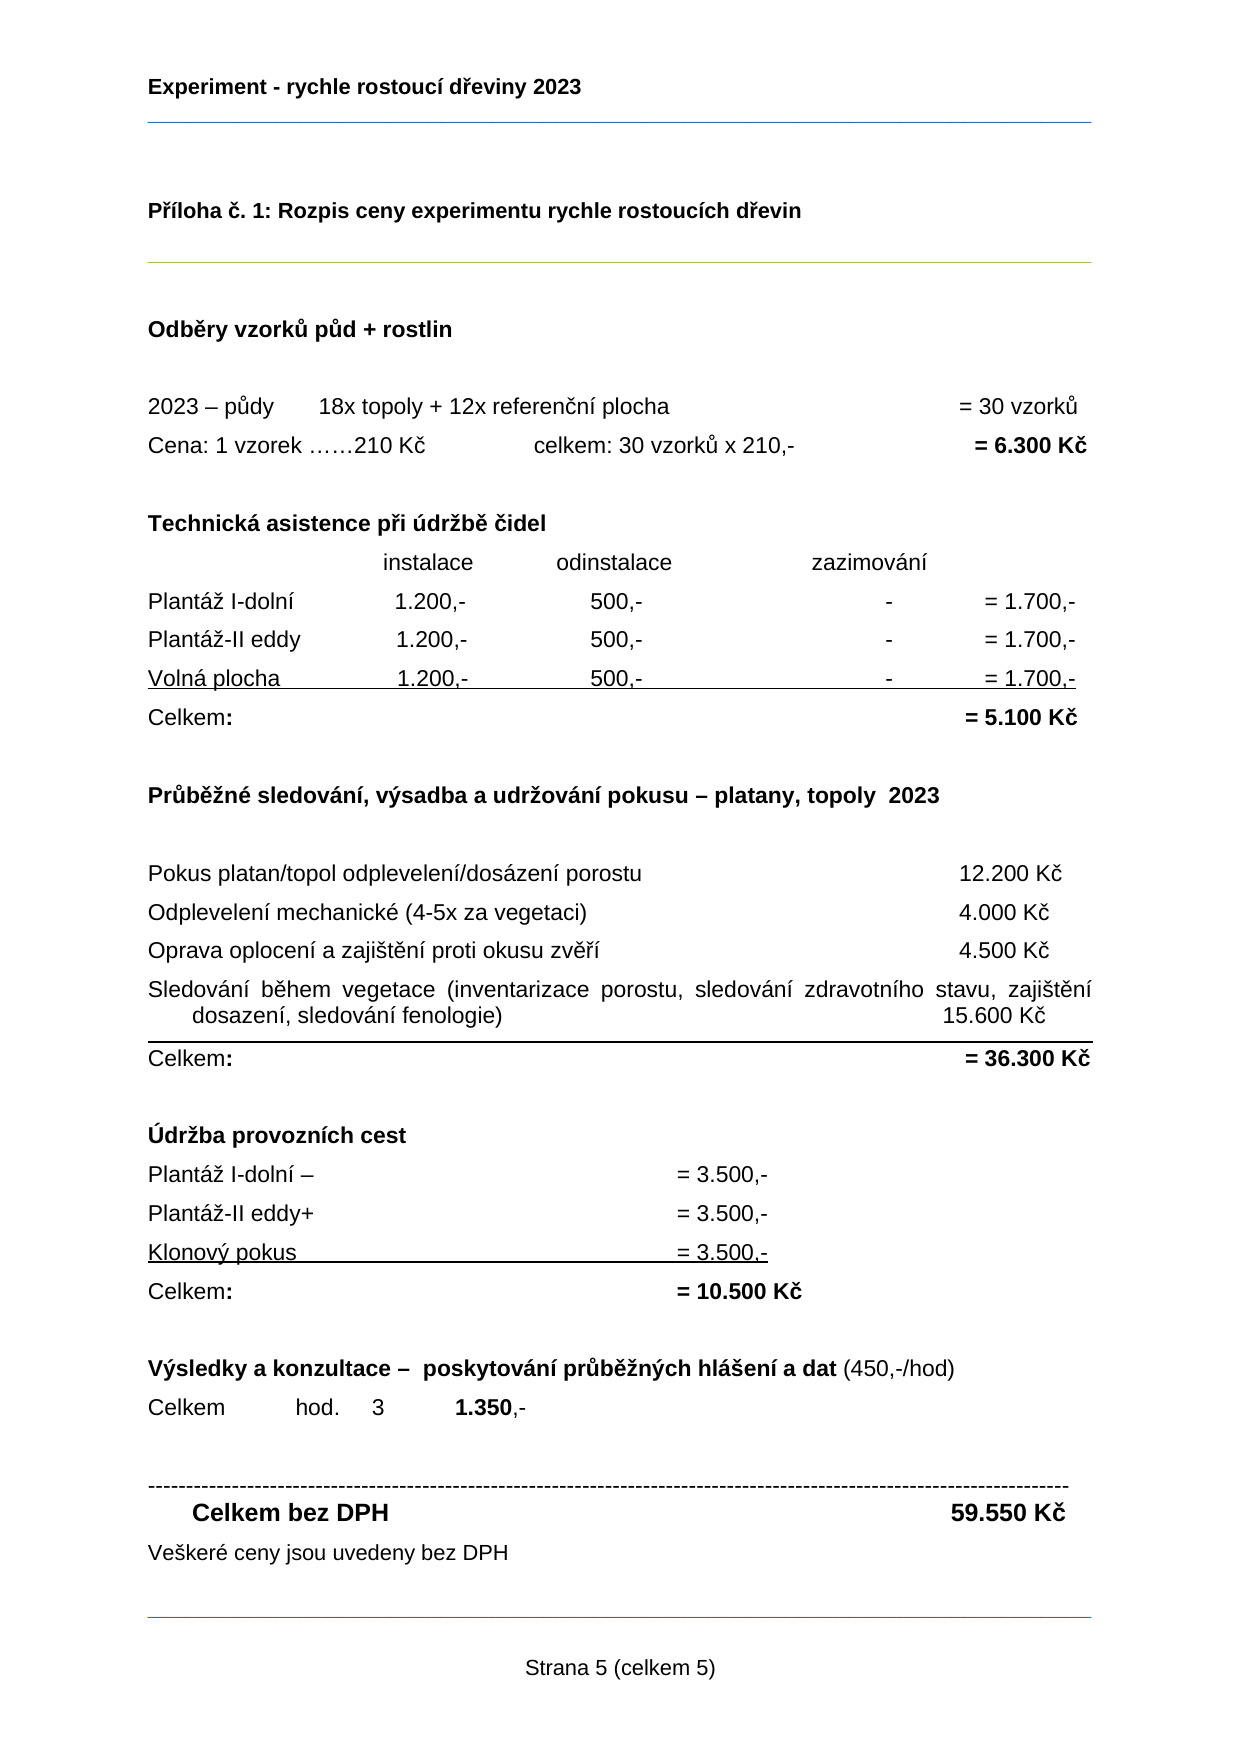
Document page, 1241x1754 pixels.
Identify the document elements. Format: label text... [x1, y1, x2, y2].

text Technická asistence při údržbě čidel [148, 510, 1093, 536]
text Celkem hod. 3 1.350,- [148, 1394, 1093, 1421]
text Oprava oplocení a zajištění proti okusu zvěří 4.500 Kč [148, 937, 1093, 964]
text Průběžné sledování, výsadba a udržování pokusu – platany, topoly 2023 [148, 782, 1093, 808]
text instalace odinstalace zazimování [148, 549, 1093, 575]
text Údržba provozních cest [148, 1122, 1093, 1148]
text Celkem: = 5.100 Kč [148, 704, 1093, 731]
text Celkem: = 10.500 Kč [148, 1278, 1093, 1304]
text 2023 – půdy 18x topoly + 12x referenční plocha = 30 vzorků [148, 393, 1093, 420]
text Celkem: = 36.300 Kč [148, 1043, 1093, 1071]
text Odplevelení mechanické (4-5x za vegetaci) 4.000 Kč [148, 898, 1093, 925]
text Klonový pokus = 3.500,- [148, 1239, 1093, 1265]
text Sledování během vegetace (inventarizace porostu, sledování zdravotního stavu, zajištění dosazení, sledování fenologie) 15.600 Kč [148, 976, 1093, 1029]
subtitle Příloha č. 1: Rozpis ceny experimentu rychle rostoucích dřevin [148, 198, 1093, 223]
text Cena: 1 vzorek ……210 Kč celkem: 30 vzorků x 210,- = 6.300 Kč [148, 432, 1093, 458]
text Plantáž-II eddy+ = 3.500,- [148, 1200, 1093, 1226]
text Pokus platan/topol odplevelení/dosázení porostu 12.200 Kč [148, 859, 1093, 886]
text Výsledky a konzultace – poskytování průběžných hlášení a dat (450,-/hod) [148, 1355, 1093, 1382]
text Plantáž I-dolní – = 3.500,- [148, 1161, 1093, 1187]
text Odběry vzorků půd + rostlin [148, 316, 1093, 342]
text Plantáž-II eddy 1.200,- 500,- - = 1.700,- [148, 626, 1093, 653]
text Veškeré ceny jsou uvedeny bez DPH [148, 1539, 1093, 1565]
text -------------------------------------------------------------------------------------------------------------------------Celkem bez DPH 59.550 Kč [148, 1472, 1093, 1527]
text __________________________________________________________________________ [148, 239, 1093, 265]
text Volná plocha 1.200,- 500,- - = 1.700,- [148, 665, 1093, 692]
text Plantáž I-dolní 1.200,- 500,- - = 1.700,- [148, 588, 1093, 614]
